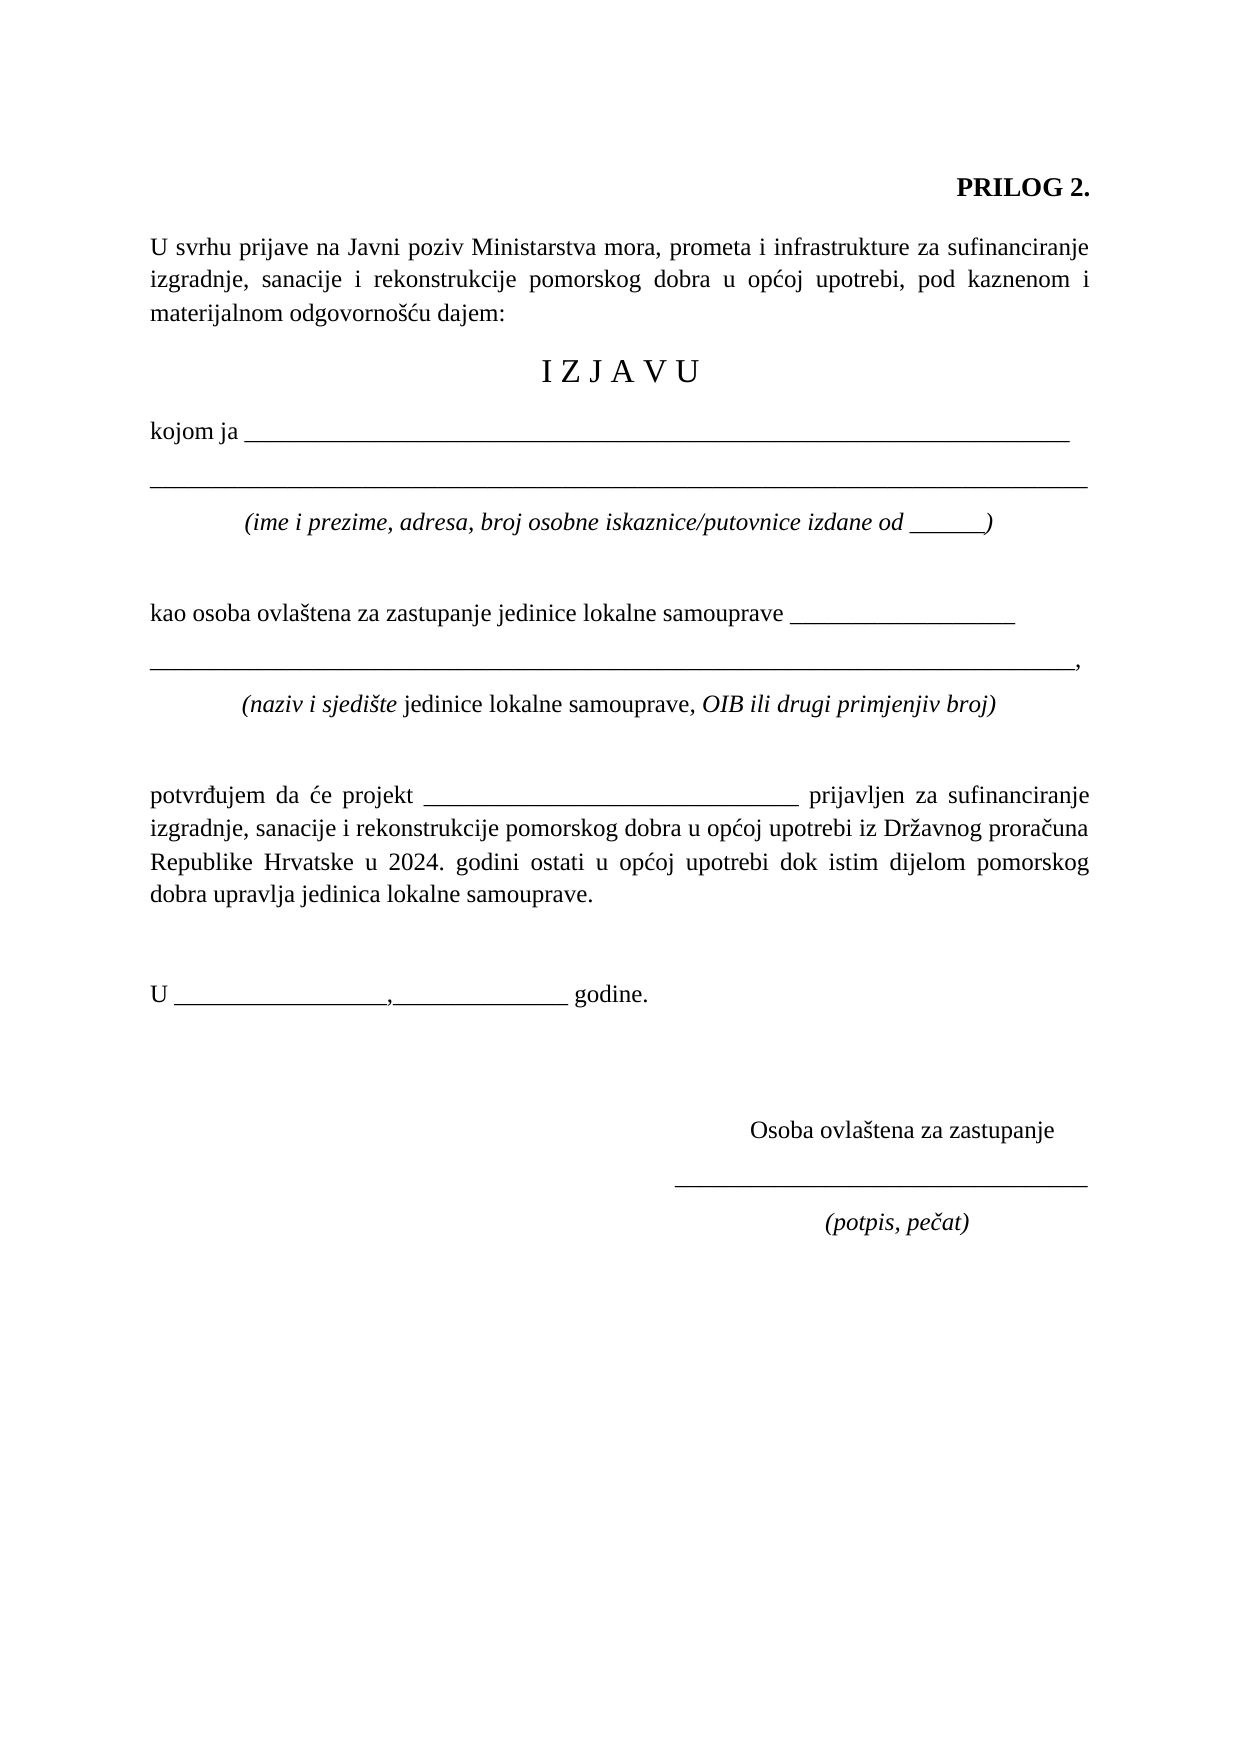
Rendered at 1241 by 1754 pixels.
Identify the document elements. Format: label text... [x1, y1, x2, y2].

text I Z J A V U [150, 351, 1090, 390]
text (naziv i sjedište jedinice lokalne samouprave, OIB ili drugi primjenjiv broj) [150, 689, 1090, 718]
text potvrđujem da će projekt ______________________________ prijavljen za sufinanciranje izgradnje, sanacije i rekonstrukcije pomorskog dobra u općoj upotrebi iz Državnog proračuna Republike Hrvatske u 2024. godini ostati u općoj upotrebi dok istim dijelom pomorskog dobra upravlja jedinica lokalne samouprave. [150, 781, 1090, 908]
text _________________________________ [600, 1161, 1090, 1190]
text kao osoba ovlaštena za zastupanje jedinice lokalne samouprave __________________ [150, 598, 1090, 627]
text __________________________________________________________________________, [150, 644, 1090, 673]
text (ime i prezime, adresa, broj osobne iskaznice/putovnice izdane od ______) [150, 507, 1090, 536]
text Osoba ovlaštena za zastupanje [675, 1116, 1076, 1144]
text (potpis, pečat) [750, 1207, 1031, 1235]
text U _________________,______________ godine. [150, 979, 1090, 1008]
text ___________________________________________________________________________ [150, 462, 1090, 491]
subtitle PRILOG 2. [150, 171, 1090, 202]
text kojom ja __________________________________________________________________ [150, 416, 1090, 445]
text U svrhu prijave na Javni poziv Ministarstva mora, prometa i infrastrukture za sufinanciranje izgradnje, sanacije i rekonstrukcije pomorskog dobra u općoj upotrebi, pod kaznenom i materijalnom odgovornošću dajem: [150, 232, 1090, 326]
